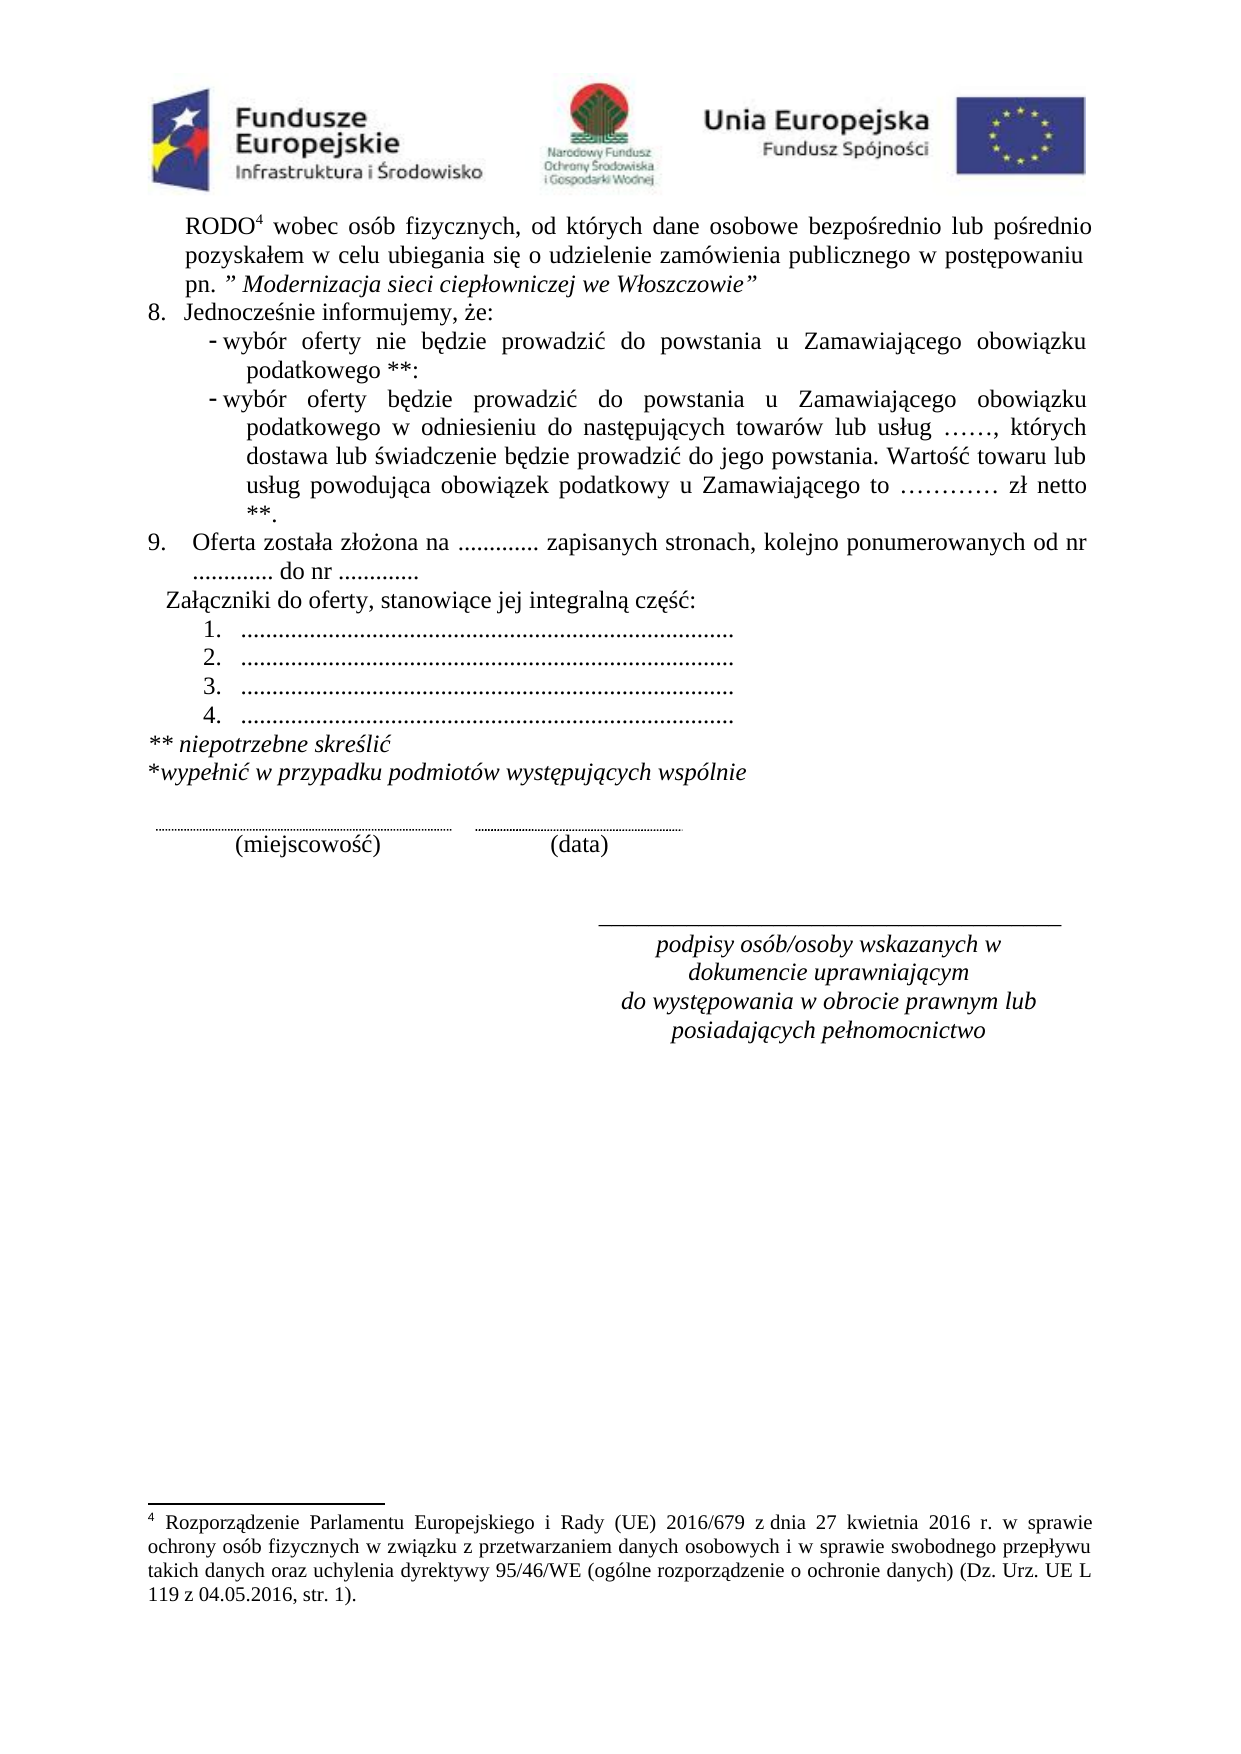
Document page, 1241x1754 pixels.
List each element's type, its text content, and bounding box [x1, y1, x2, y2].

list ............................................................................... [203, 614, 1093, 642]
list wybór oferty nie będzie prowadzić do powstania u Zamawiającego obowiązku podatkowego **: [208, 326, 1087, 384]
table_header (data) [468, 829, 691, 871]
list ............................................................................... [203, 671, 1093, 700]
text podpisy osób/osoby wskazanych w dokumencie uprawniającym [598, 929, 1062, 986]
text do występowania w obrocie prawnym lub posiadających pełnomocnictwo [598, 986, 1062, 1044]
picture [147, 73, 1086, 212]
list ............................................................................... [203, 642, 1093, 671]
text _____________________________________ [598, 900, 1062, 929]
text Załączniki do oferty, stanowiące jej integralną część: [165, 585, 1093, 614]
text *wypełnić w przypadku podmiotów występujących wspólnie [148, 757, 1093, 786]
text ** niepotrzebne skreślić [148, 729, 1093, 757]
list wybór oferty będzie prowadzić do powstania u Zamawiającego obowiązku podatkowego w odniesieniu do następujących towarów lub usług ……, których dostawa lub świadczenie będzie prowadzić do jego powstania. Wartość towaru lub usług powodująca obowiązek podatkowy u Zamawiającego to ………… zł netto **. [208, 384, 1087, 527]
list ............................................................................... [203, 700, 1093, 729]
list Oferta została złożona na ............. zapisanych stronach, kolejno ponumerowanych od nr ............. do nr ............. [148, 527, 1087, 585]
table_header (miejscowość) [148, 829, 468, 871]
list Jednocześnie informujemy, że: [148, 297, 1087, 326]
